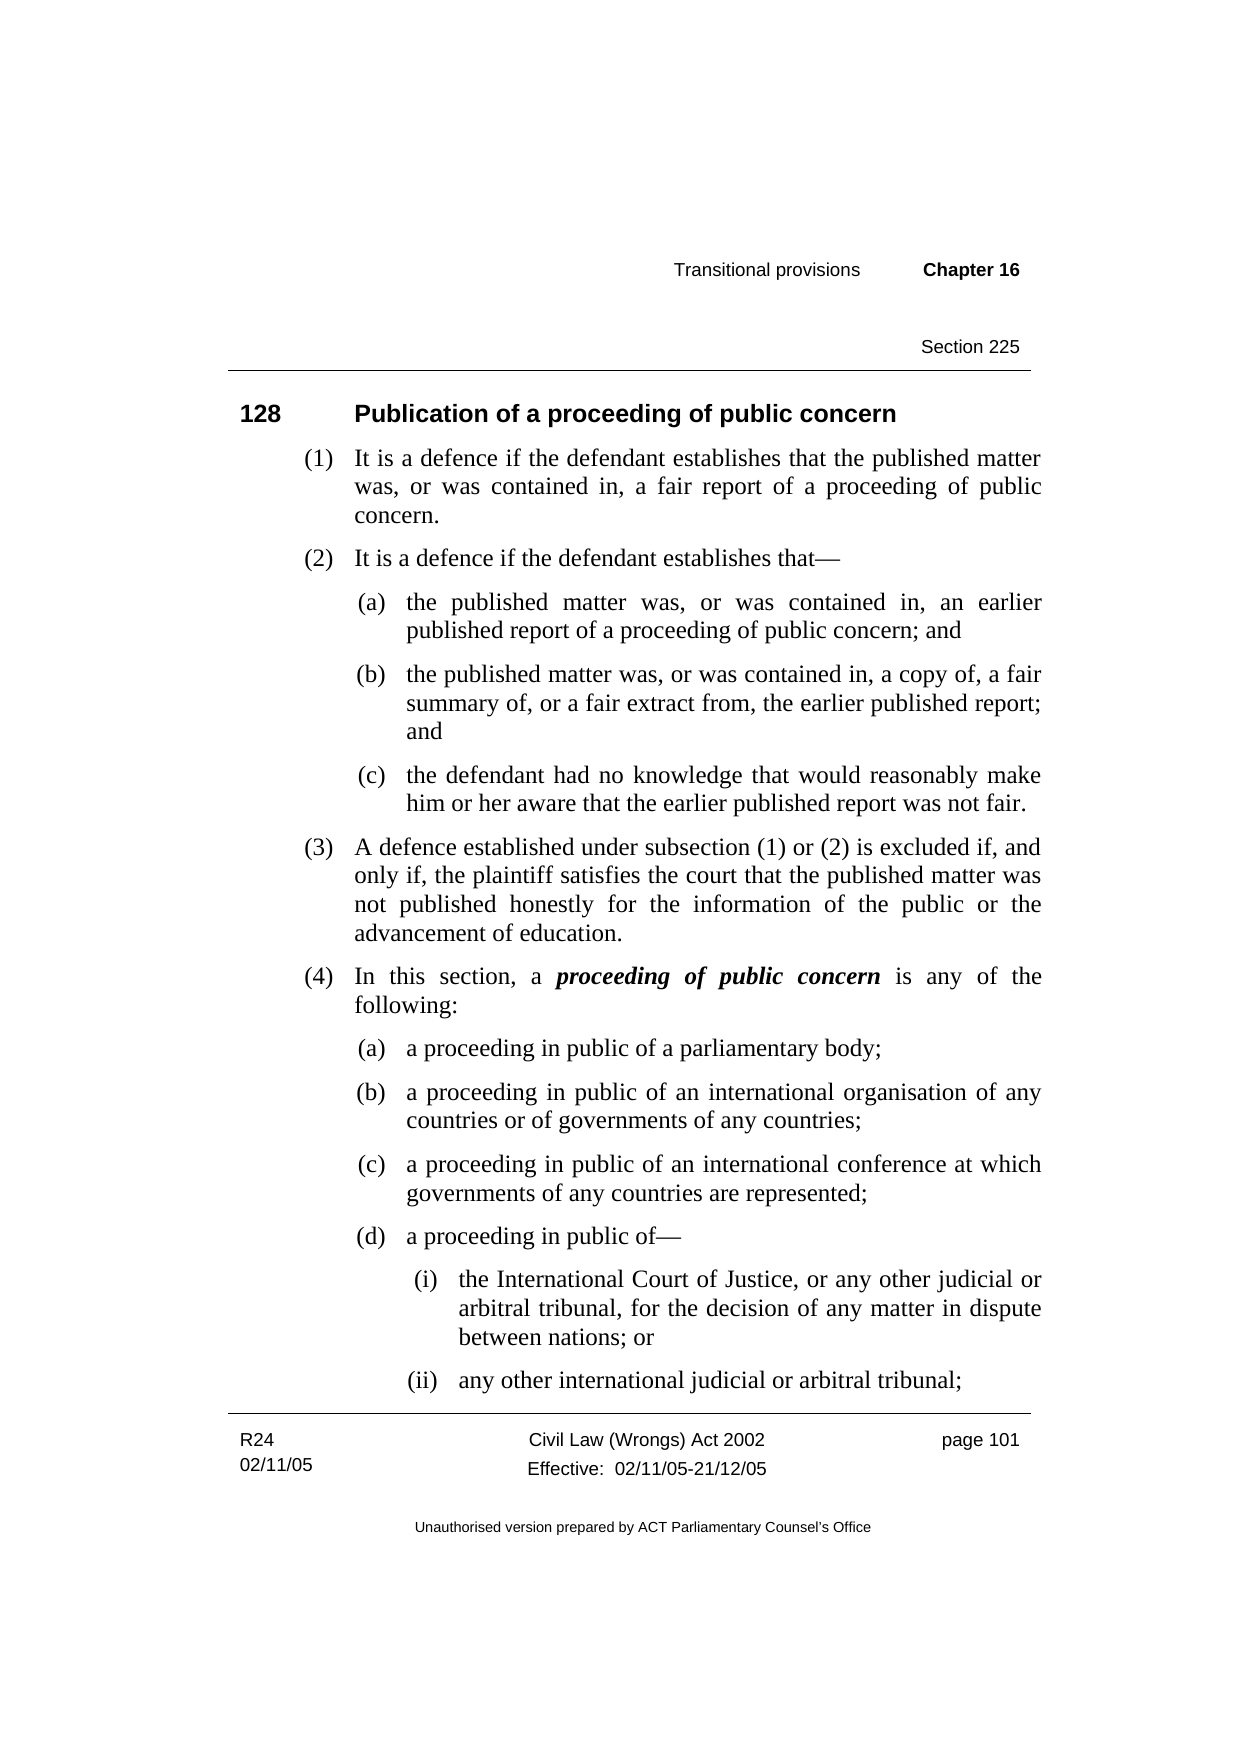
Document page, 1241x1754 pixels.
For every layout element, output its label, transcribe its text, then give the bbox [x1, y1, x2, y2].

text 128 Publication of a proceeding of public concern [239, 399, 1042, 428]
text (3) A defence established under subsection (1) or (2) is excluded if, and only if, the plaintiff satisfies the court that the published matter was not published honestly for the information of the public or the advancement of education. [239, 832, 1042, 947]
text (d) a proceeding in public of— [239, 1221, 1042, 1250]
text (2) It is a defence if the defendant establishes that— [239, 543, 1042, 572]
text (ii) any other international judicial or arbitral tribunal; [239, 1365, 1042, 1394]
text (b) the published matter was, or was contained in, a copy of, a fair summary of, or a fair extract from, the earlier published report; and [239, 659, 1042, 745]
text (b) a proceeding in public of an international organisation of any countries or of governments of any countries; [239, 1077, 1042, 1134]
text (i) the International Court of Justice, or any other judicial or arbitral tribunal, for the decision of any matter in dispute between nations; or [239, 1264, 1042, 1351]
text (a) a proceeding in public of a parliamentary body; [239, 1033, 1042, 1062]
text (c) the defendant had no knowledge that would reasonably make him or her aware that the earlier published report was not fair. [239, 760, 1042, 817]
text (1) It is a defence if the defendant establishes that the published matter was, or was contained in, a fair report of a proceeding of public concern. [239, 443, 1042, 529]
text (4) In this section, a proceeding of public concern is any of the following: [239, 961, 1042, 1019]
text (c) a proceeding in public of an international conference at which governments of any countries are represented; [239, 1149, 1042, 1206]
text (a) the published matter was, or was contained in, an earlier published report of a proceeding of public concern; and [239, 587, 1042, 644]
